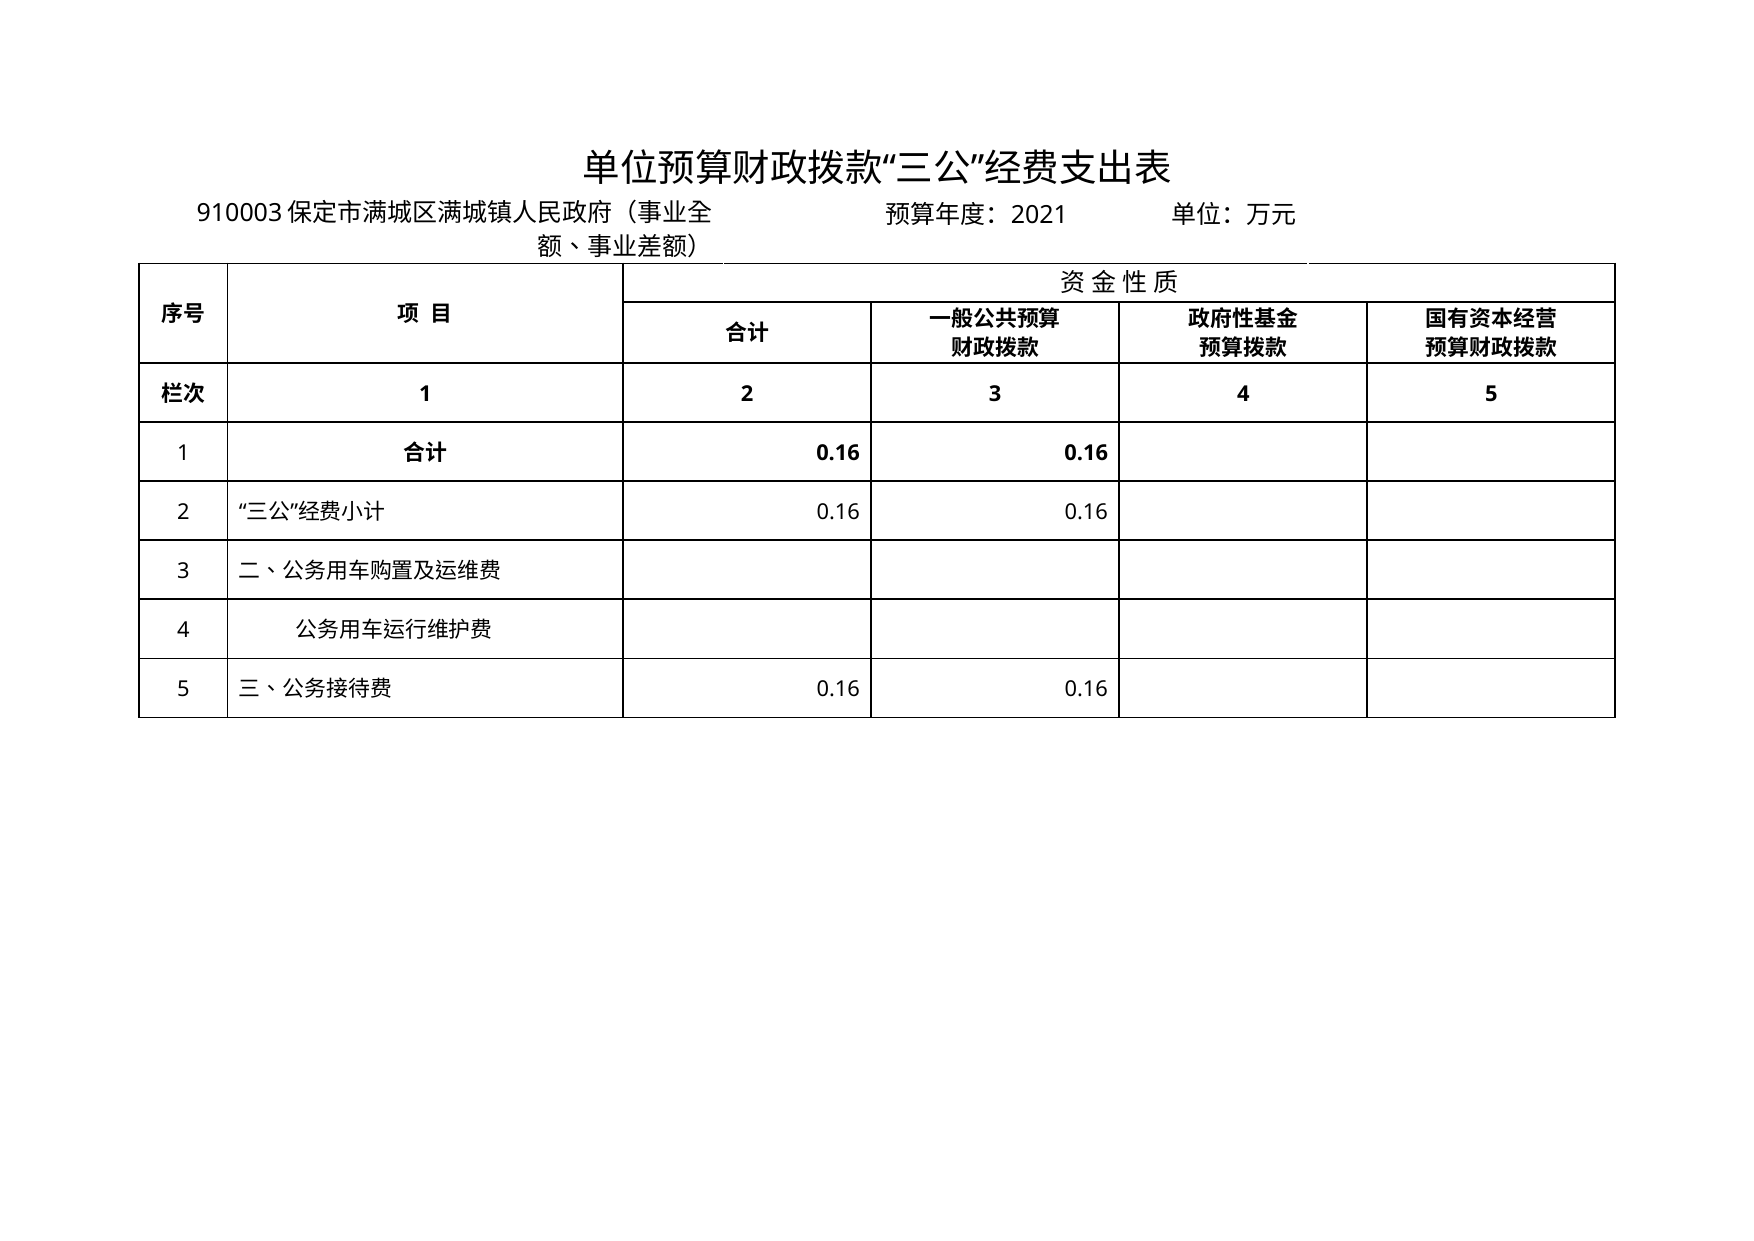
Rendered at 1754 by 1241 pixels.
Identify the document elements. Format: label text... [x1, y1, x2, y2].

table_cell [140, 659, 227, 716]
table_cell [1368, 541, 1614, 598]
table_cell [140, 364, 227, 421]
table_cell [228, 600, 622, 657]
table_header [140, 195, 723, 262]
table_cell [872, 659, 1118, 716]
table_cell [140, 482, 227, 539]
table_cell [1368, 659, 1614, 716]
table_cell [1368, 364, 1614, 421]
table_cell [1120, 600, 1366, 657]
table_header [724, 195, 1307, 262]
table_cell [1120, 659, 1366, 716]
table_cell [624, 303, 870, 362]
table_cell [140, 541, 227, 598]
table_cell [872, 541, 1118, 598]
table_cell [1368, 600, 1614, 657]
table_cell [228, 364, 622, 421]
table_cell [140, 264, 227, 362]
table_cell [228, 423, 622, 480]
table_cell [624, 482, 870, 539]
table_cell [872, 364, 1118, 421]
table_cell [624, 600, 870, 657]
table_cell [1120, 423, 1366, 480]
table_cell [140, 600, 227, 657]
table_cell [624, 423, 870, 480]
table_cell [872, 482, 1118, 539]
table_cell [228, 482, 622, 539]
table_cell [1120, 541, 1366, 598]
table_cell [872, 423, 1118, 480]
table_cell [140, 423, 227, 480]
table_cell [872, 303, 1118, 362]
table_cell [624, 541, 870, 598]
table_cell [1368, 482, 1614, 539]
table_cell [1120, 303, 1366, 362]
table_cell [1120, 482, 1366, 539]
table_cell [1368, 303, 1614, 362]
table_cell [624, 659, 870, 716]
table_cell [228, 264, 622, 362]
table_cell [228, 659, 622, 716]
text 单位预算财政拨款“三公”经费支出表 [106, 142, 1648, 193]
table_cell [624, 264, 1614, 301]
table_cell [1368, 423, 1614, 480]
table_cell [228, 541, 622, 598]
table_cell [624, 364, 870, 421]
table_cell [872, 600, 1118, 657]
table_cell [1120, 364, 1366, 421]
